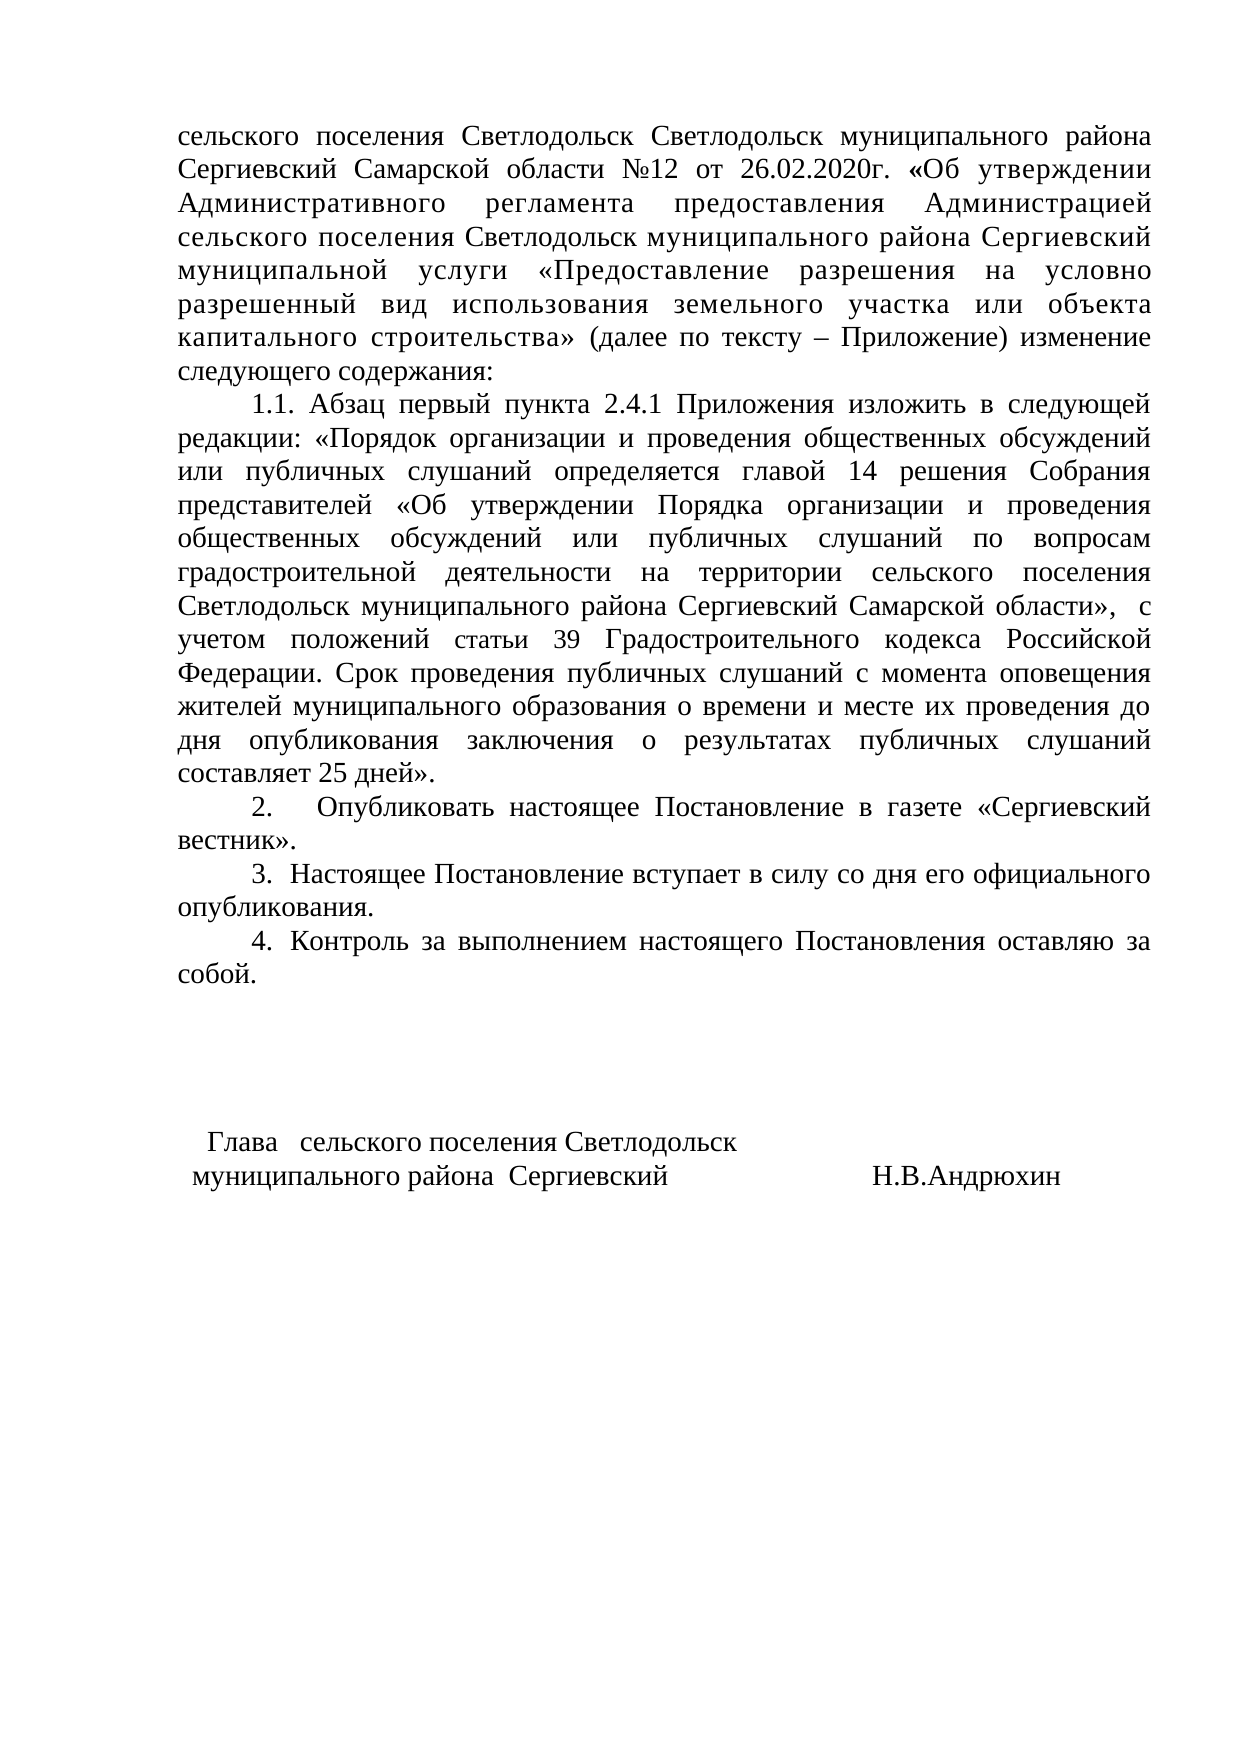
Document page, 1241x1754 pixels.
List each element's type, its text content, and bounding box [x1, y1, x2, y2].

text муниципального района Сергиевский Н.В.Андрюхин [177, 1158, 1152, 1191]
text 2. Опубликовать настоящее Постановление в газете «Сергиевский вестник». [177, 789, 1152, 856]
text Глава сельского поселения Светлодольск [177, 1124, 1152, 1158]
text 3. Настоящее Постановление вступает в силу со дня его официального опубликования. [177, 856, 1152, 923]
text 1.1. Абзац первый пункта 2.4.1 Приложения изложить в следующей редакции: «Порядок организации и проведения общественных обсуждений или публичных слушаний определяется главой 14 решения Собрания представителей «Об утверждении Порядка организации и проведения общественных обсуждений или публичных слушаний по вопросам градостроительной деятельности на территории сельского поселения Светлодольск муниципального района Сергиевский Самарской области», с учетом положений статьи 39 Градостроительного кодекса Российской Федерации. Срок проведения публичных слушаний с момента оповещения жителей муниципального образования о времени и месте их проведения до дня опубликования заключения о результатах публичных слушаний составляет 25 дней». [177, 386, 1152, 789]
list Контроль за выполнением настоящего Постановления оставляю за собой. [177, 923, 1152, 990]
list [177, 118, 1152, 386]
